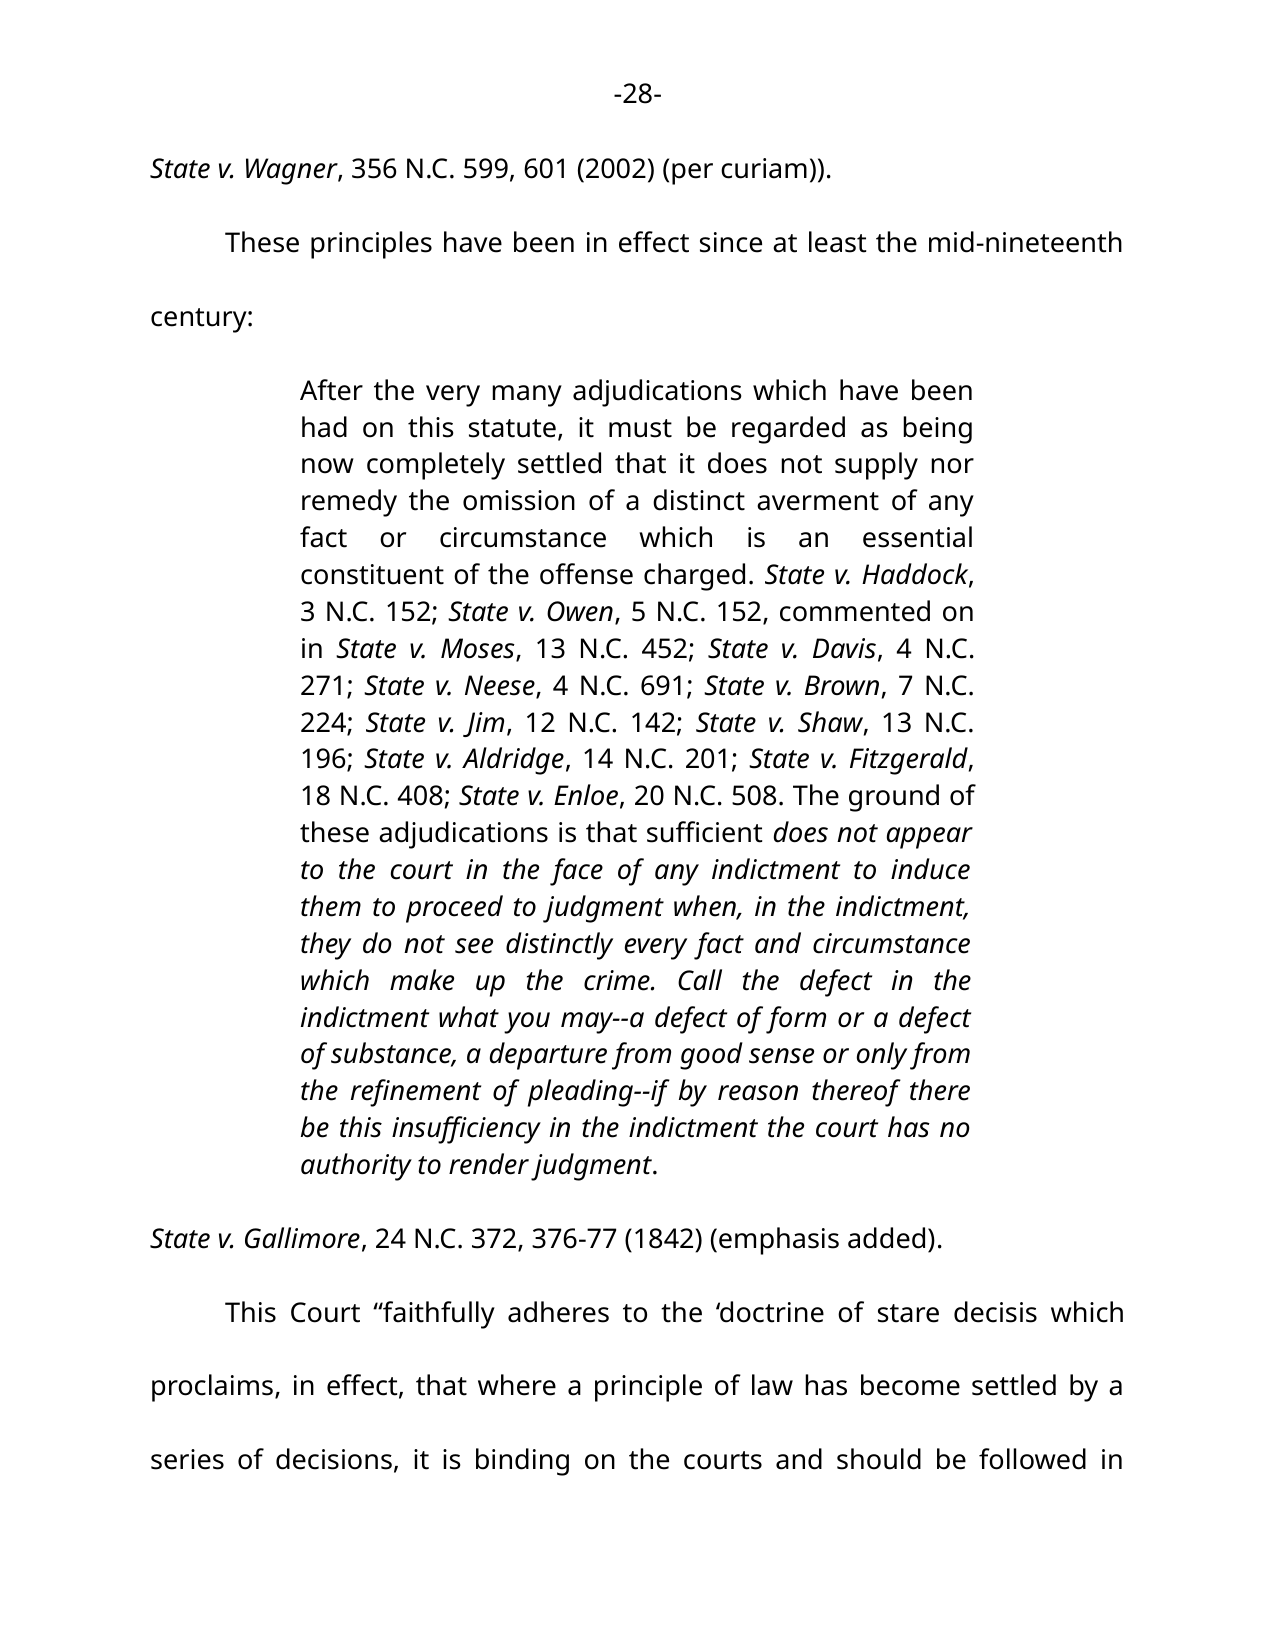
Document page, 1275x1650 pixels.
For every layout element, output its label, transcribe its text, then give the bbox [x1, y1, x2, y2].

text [150, 1293, 1125, 1477]
text State v. Gallimore, 24 N.C. 372, 376-77 (1842) (emphasis added) . [150, 1219, 975, 1256]
text After the very many adjudications which have been had on this statute, it must be regarded as being now completely settled that it does not supply nor remedy the omission of a distinct averment of any fact or circumstance which is an essential constituent of the offense charged. State v. Haddock, 3 N.C. 152; State v. Owen, 5 N.C. 152, commented on in State v. Moses, 13 N.C. 452; State v. Davis, 4 N.C. 271; State v. Neese, 4 N.C. 691; State v. Brown, 7 N.C. 224; State v. Jim, 12 N.C. 142; State v. Shaw, 13 N.C. 196; State v. Aldridge, 14 N.C. 201; State v. Fitzgerald, 18 N.C. 408; State v. Enloe, 20 N.C. 508. The ground of these adjudications is that sufficient does not appear to the court in the face of any indictment to induce them to proceed to judgment when, in the indictment, they do not see distinctly every fact and circumstance which make up the crime. Call the defect in the indictment what you may--a defect of form or a defect of substance, a departure from good sense or only from the refinement of pleading--if by reason thereof there be this insufficiency in the indictment the court has no authority to render judgment. [300, 371, 975, 1182]
text These principles have been in effect since at least the mid-nineteenth century: [150, 224, 1125, 334]
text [150, 150, 1125, 187]
